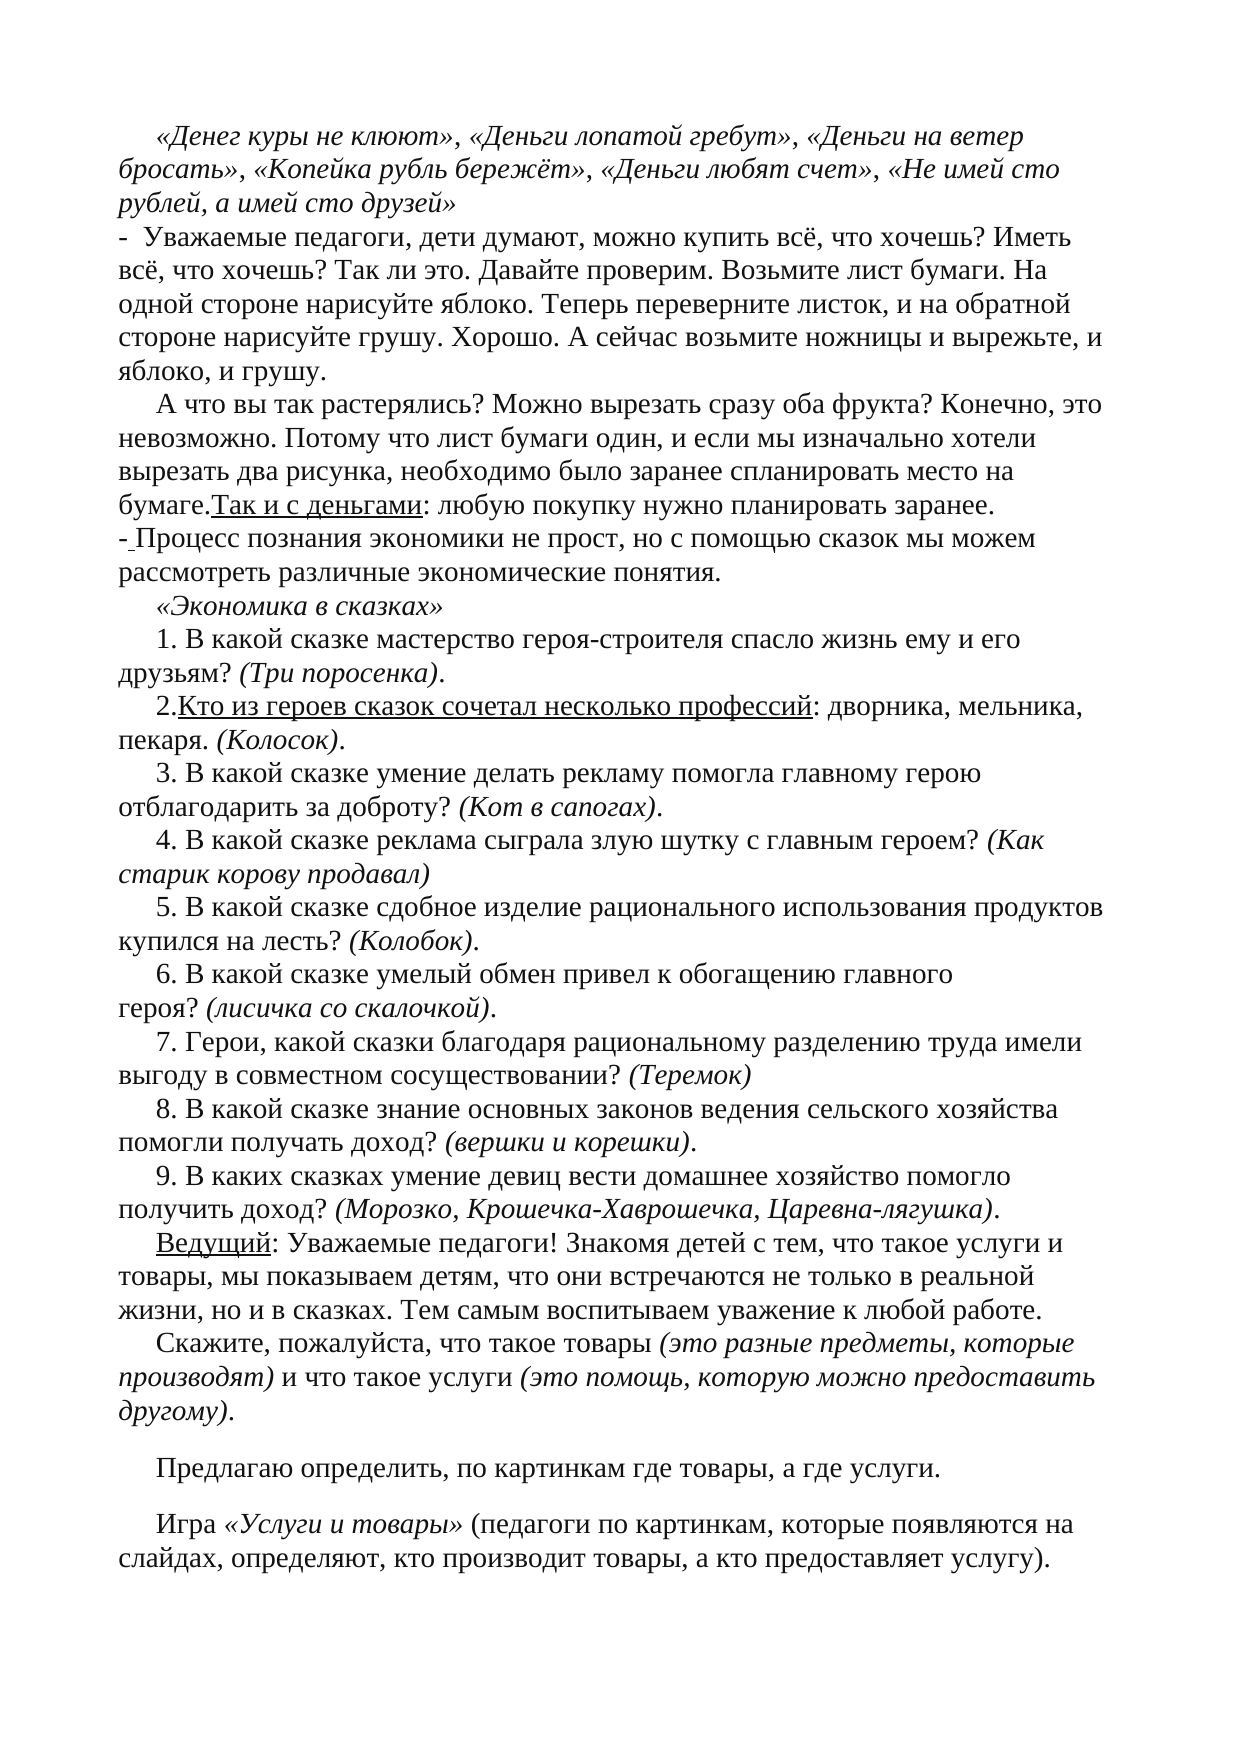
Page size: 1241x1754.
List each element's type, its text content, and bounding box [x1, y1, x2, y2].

text «Денег куры не клюют», «Деньги лопатой гребут», «Деньги на ветер бросать», «Копейка рубль бережёт», «Деньги любят счет», «Не имей сто рублей, а имей сто друзей» [118, 118, 1122, 219]
text 7. Герои, какой сказки благодаря рациональному разделению труда имели выгоду в совместном сосуществовании? (Теремок) [118, 1024, 1122, 1091]
text 4. В какой сказке реклама сыграла злую шутку с главным героем? (Как старик корову продавал) [118, 822, 1122, 889]
text Игра «Услуги и товары» (педагоги по картинкам, которые появляются на слайдах, определяют, кто производит товары, а кто предоставляет услугу). [118, 1507, 1122, 1574]
text Ведущий: Уважаемые педагоги! Знакомя детей с тем, что такое услуги и товары, мы показываем детям, что они встречаются не только в реальной жизни, но и в сказках. Тем самым воспитываем уважение к любой работе. [118, 1225, 1122, 1326]
text 9. В каких сказках умение девиц вести домашнее хозяйство помогло получить доход? (Морозко, Крошечка-Хаврошечка, Царевна-лягушка). [118, 1158, 1122, 1225]
text 1. В какой сказке мастерство героя-строителя спасло жизнь ему и его друзьям? (Три поросенка). [118, 621, 1122, 688]
text Скажите, пожалуйста, что такое товары (это разные предметы, которые производят) и что такое услуги (это помощь, которую можно предоставить другому). [118, 1326, 1122, 1426]
text - Уважаемые педагоги, дети думают, можно купить всё, что хочешь? Иметь всё, что хочешь? Так ли это. Давайте проверим. Возьмите лист бумаги. На одной стороне нарисуйте яблоко. Теперь переверните листок, и на обратной стороне нарисуйте грушу. Хорошо. А сейчас возьмите ножницы и вырежьте, и яблоко, и грушу. [118, 219, 1122, 386]
text 6. В какой сказке умелый обмен привел к обогащению главного героя? (лисичка со скалочкой). [118, 957, 1122, 1024]
text 2.Кто из героев сказок сочетал несколько профессий: дворника, мельника, пекаря. (Колосок). [118, 688, 1122, 755]
text - Процесс познания экономики не прост, но с помощью сказок мы можем рассмотреть различные экономические понятия. [118, 521, 1122, 588]
text 5. В какой сказке сдобное изделие рационального использования продуктов купился на лесть? (Колобок). [118, 889, 1122, 957]
text Предлагаю определить, по картинкам где товары, а где услуги. [118, 1450, 1122, 1483]
text «Экономика в сказках» [118, 588, 1122, 621]
text 3. В какой сказке умение делать рекламу помогла главному герою отблагодарить за доброту? (Кот в сапогах). [118, 755, 1122, 822]
text А что вы так растерялись? Можно вырезать сразу оба фрукта? Конечно, это невозможно. Потому что лист бумаги один, и если мы изначально хотели вырезать два рисунка, необходимо было заранее спланировать место на бумаге.Так и с деньгами: любую покупку нужно планировать заранее. [118, 386, 1122, 521]
text 8. В какой сказке знание основных законов ведения сельского хозяйства помогли получать доход? (вершки и корешки). [118, 1091, 1122, 1158]
